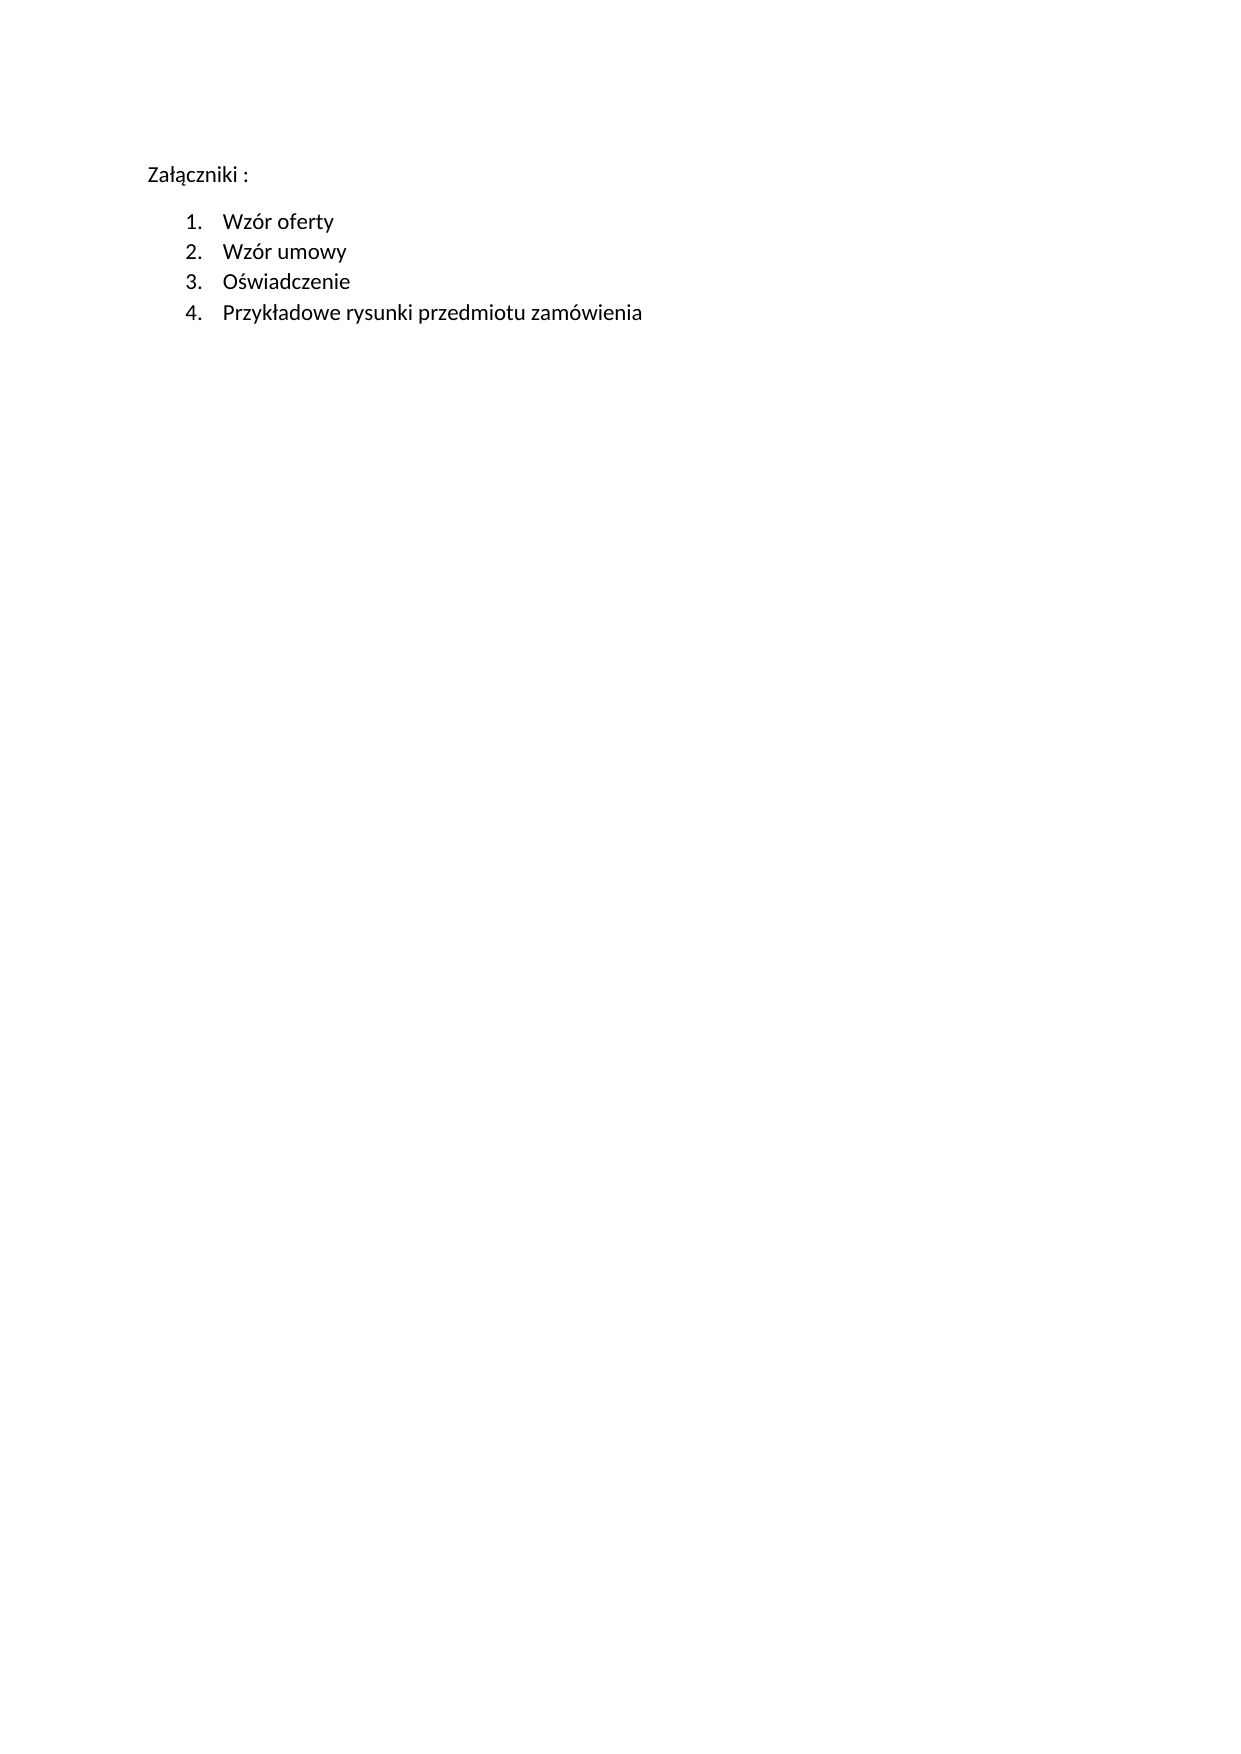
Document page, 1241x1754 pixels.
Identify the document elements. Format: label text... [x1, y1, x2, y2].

list Wzór oferty [185, 207, 1092, 235]
text Załączniki : [148, 160, 1092, 188]
list Oświadczenie [185, 267, 1092, 295]
list Wzór umowy [185, 237, 1092, 265]
list Przykładowe rysunki przedmiotu zamówienia [185, 298, 1092, 326]
